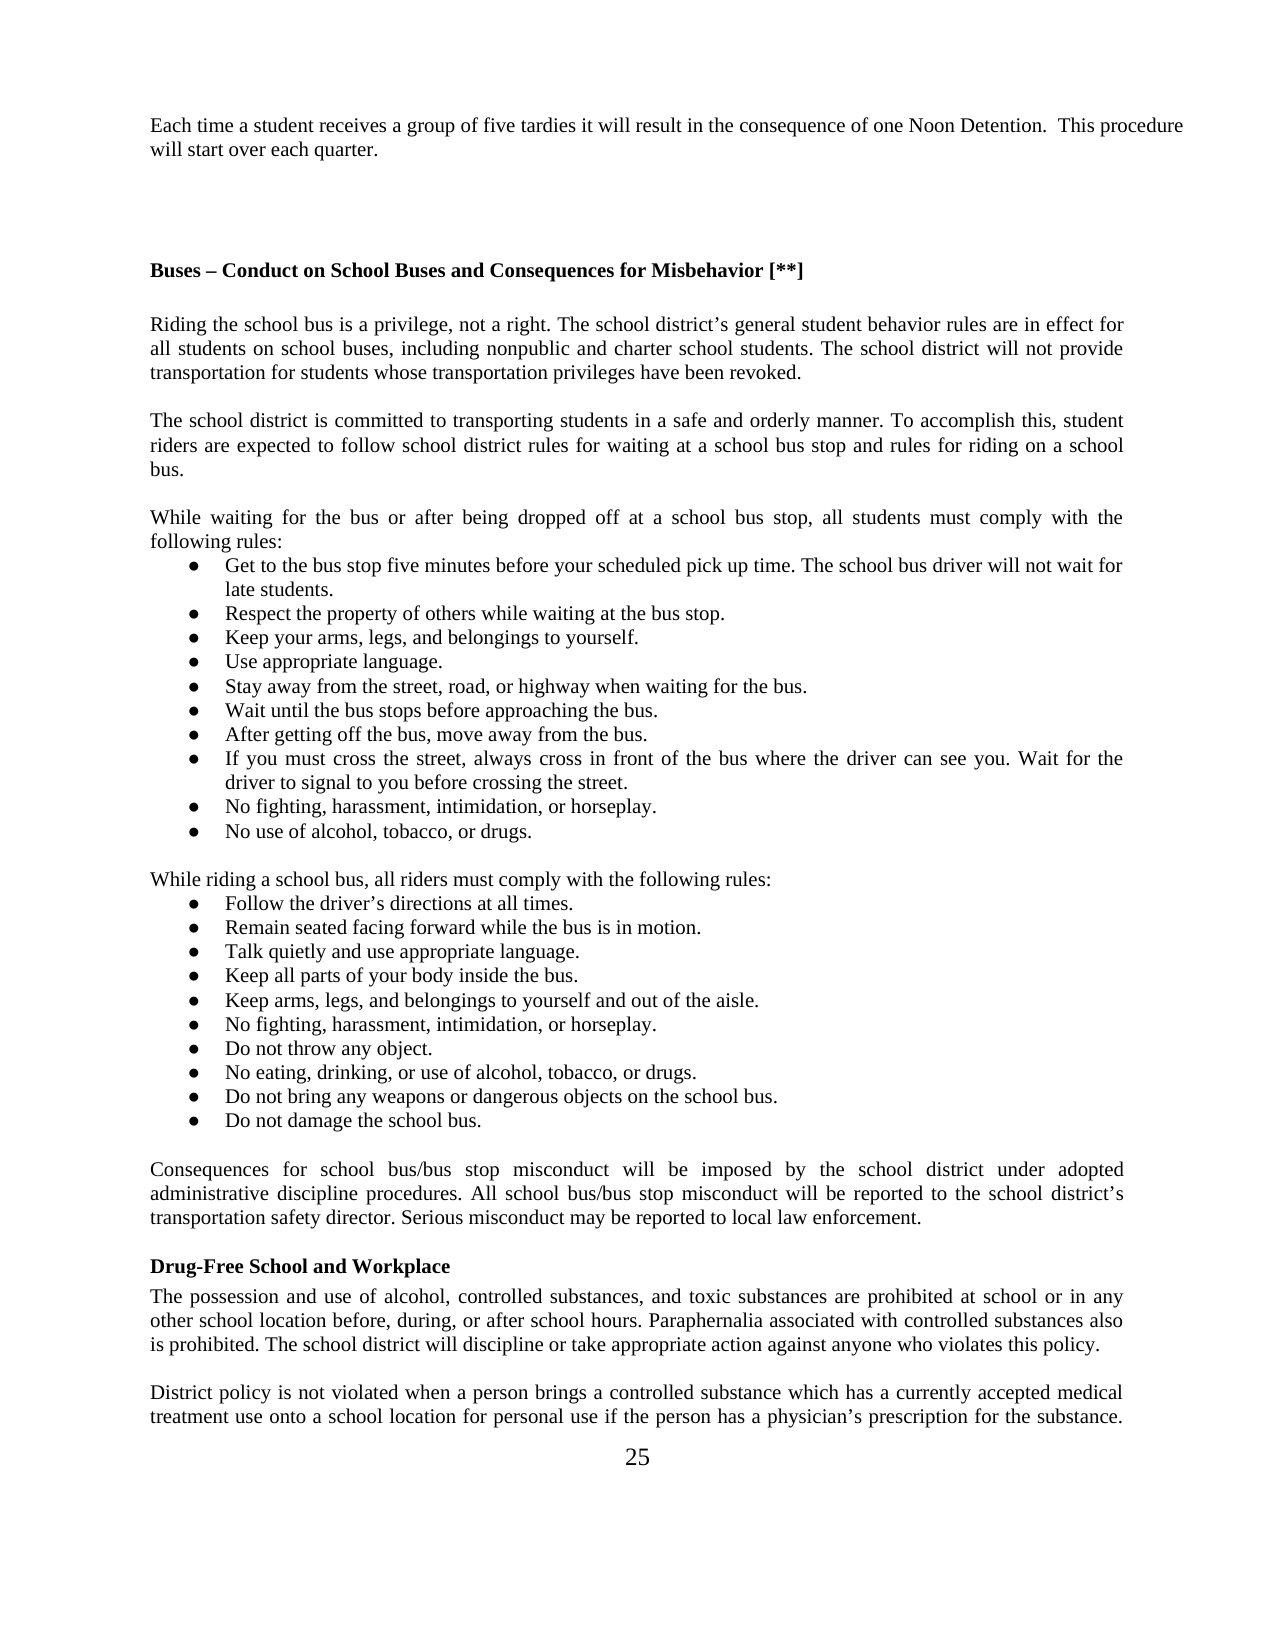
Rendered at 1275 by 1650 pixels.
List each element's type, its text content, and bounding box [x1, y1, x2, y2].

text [150, 1380, 1125, 1428]
list Do not throw any object. [187, 1036, 1125, 1060]
list No eating, drinking, or use of alcohol, tobacco, or drugs. [187, 1060, 1125, 1084]
text While waiting for the bus or after being dropped off at a school bus stop, all students must comply with the following rules: [150, 505, 1125, 553]
list After getting off the bus, move away from the bus. [187, 722, 1125, 746]
list Do not damage the school bus. [187, 1108, 1125, 1132]
list Do not bring any weapons or dangerous objects on the school bus. [187, 1084, 1125, 1108]
list Stay away from the street, road, or highway when waiting for the bus. [187, 673, 1125, 698]
list Remain seated facing forward while the bus is in motion. [187, 915, 1125, 939]
list No fighting, harassment, intimidation, or horseplay. [187, 1012, 1125, 1036]
subtitle Buses – Conduct on School Buses and Consequences for Misbehavior [**] [150, 258, 1125, 282]
list No use of alcohol, tobacco, or drugs. [187, 818, 1125, 843]
text The school district is committed to transporting students in a safe and orderly manner. To accomplish this, student riders are expected to follow school district rules for waiting at a school bus stop and rules for riding on a school bus. [150, 408, 1125, 481]
list Use appropriate language. [187, 649, 1125, 673]
list Keep all parts of your body inside the bus. [187, 963, 1125, 987]
text While riding a school bus, all riders must comply with the following rules: [150, 867, 1125, 891]
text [150, 112, 1191, 161]
list Keep arms, legs, and belongings to yourself and out of the aisle. [187, 987, 1125, 1012]
subtitle Drug-Free School and Workplace [150, 1254, 1125, 1278]
list Follow the driver’s directions at all times. [187, 891, 1125, 915]
list Keep your arms, legs, and belongings to yourself. [187, 625, 1125, 649]
text Consequences for school bus/bus stop misconduct will be imposed by the school district under adopted administrative discipline procedures. All school bus/bus stop misconduct will be reported to the school district’s transportation safety director. Serious misconduct may be reported to local law enforcement. [150, 1156, 1125, 1229]
list No fighting, harassment, intimidation, or horseplay. [187, 794, 1125, 818]
list Respect the property of others while waiting at the bus stop. [187, 601, 1125, 625]
list If you must cross the street, always cross in front of the bus where the driver can see you. Wait for the driver to signal to you before crossing the street. [187, 746, 1125, 794]
text Riding the school bus is a privilege, not a right. The school district’s general student behavior rules are in effect for all students on school buses, including nonpublic and charter school students. The school district will not provide transportation for students whose transportation privileges have been revoked. [150, 312, 1125, 384]
list Get to the bus stop five minutes before your scheduled pick up time. The school bus driver will not wait for late students. [187, 553, 1125, 601]
list Talk quietly and use appropriate language. [187, 939, 1125, 963]
list Wait until the bus stops before approaching the bus. [187, 698, 1125, 722]
text The possession and use of alcohol, controlled substances, and toxic substances are prohibited at school or in any other school location before, during, or after school hours. Paraphernalia associated with controlled substances also is prohibited. The school district will discipline or take appropriate action against anyone who violates this policy. [150, 1284, 1125, 1356]
